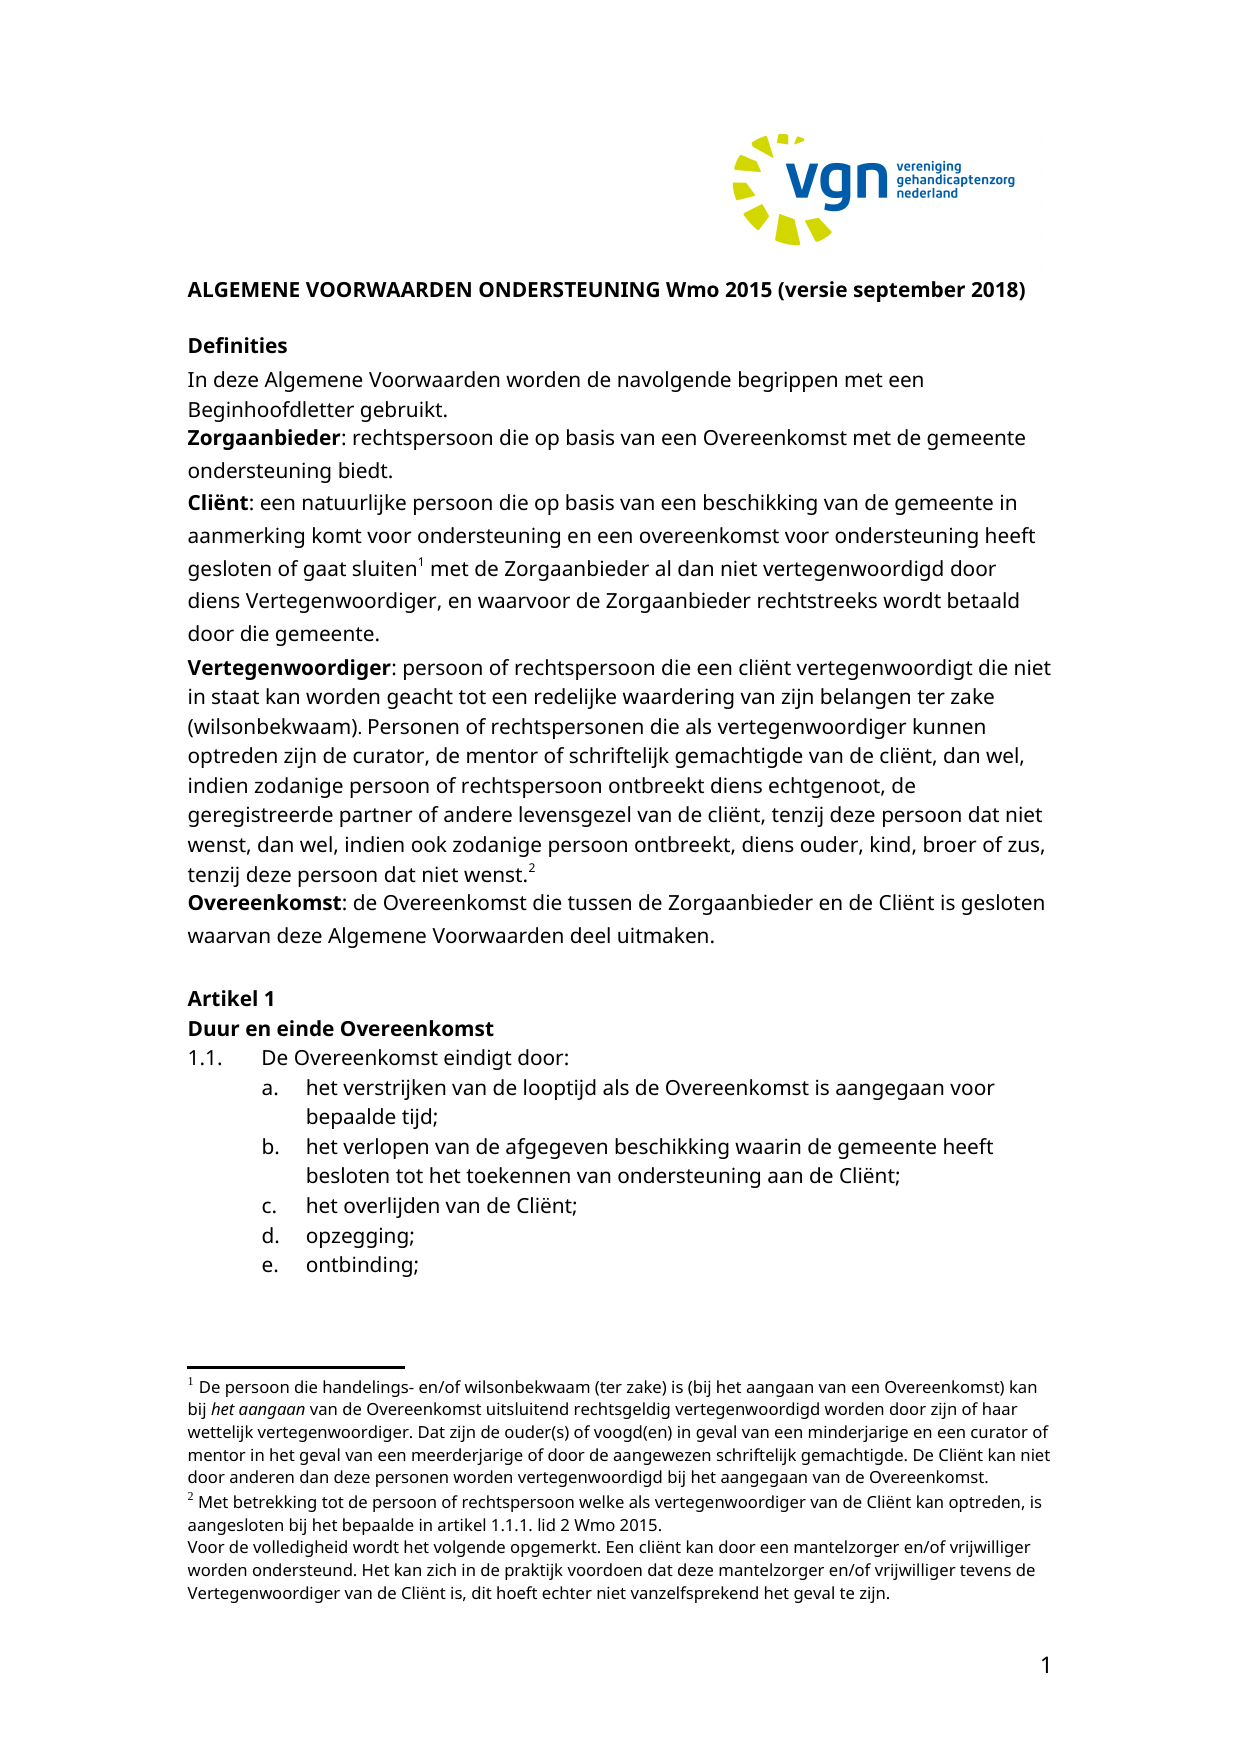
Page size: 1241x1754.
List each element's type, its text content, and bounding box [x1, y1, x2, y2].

text e. ontbinding; [261, 1249, 1053, 1279]
text Duur en einde Overeenkomst [187, 1013, 1053, 1042]
text d. opzegging; [261, 1220, 1053, 1249]
text Vertegenwoordiger: persoon of rechtspersoon die een cliënt vertegenwoordigt die niet in staat kan worden geacht tot een redelijke waardering van zijn belangen ter zake (wilsonbekwaam). Personen of rechtspersonen die als vertegenwoordiger kunnen optreden zijn de curator, de mentor of schriftelijk gemachtigde van de cliënt, dan wel, indien zodanige persoon of rechtspersoon ontbreekt diens echtgenoot, de geregistreerde partner of andere levensgezel van de cliënt, tenzij deze persoon dat niet wenst, dan wel, indien ook zodanige persoon ontbreekt, diens ouder, kind, broer of zus, tenzij deze persoon dat niet wenst. [187, 652, 1053, 888]
picture [703, 105, 1044, 275]
text a. het verstrijken van de looptijd als de Overeenkomst is aangegaan voor bepaalde tijd; [261, 1072, 1053, 1131]
text b. het verlopen van de afgegeven beschikking waarin de gemeente heeft besloten tot het toekennen van ondersteuning aan de Cliënt; [261, 1131, 1053, 1190]
text Definities [187, 332, 1053, 360]
text Cliënt: een natuurlijke persoon die op basis van een beschikking van de gemeente in aanmerking komt voor ondersteuning en een overeenkomst voor ondersteuning heeft gesloten of gaat sluiten met de Zorgaanbieder al dan niet vertegenwoordigd door diens Vertegenwoordiger, en waarvoor de Zorgaanbieder rechtstreeks wordt betaald door die gemeente. [187, 488, 1053, 647]
text 1.1. De Overeenkomst eindigt door: [187, 1042, 1053, 1072]
text Zorgaanbieder: rechtspersoon die op basis van een Overeenkomst met de gemeente ondersteuning biedt. [187, 423, 1053, 484]
text ALGEMENE VOORWAARDEN ONDERSTEUNING Wmo 2015 (versie september 2018) [187, 275, 1053, 303]
text c. het overlijden van de Cliënt; [261, 1190, 1053, 1220]
text In deze Algemene Voorwaarden worden de navolgende begrippen met een Beginhoofdletter gebruikt. [187, 364, 1053, 423]
text Overeenkomst: de Overeenkomst die tussen de Zorgaanbieder en de Cliënt is gesloten waarvan deze Algemene Voorwaarden deel uitmaken. [187, 888, 1053, 949]
text Artikel 1 [187, 983, 1053, 1013]
